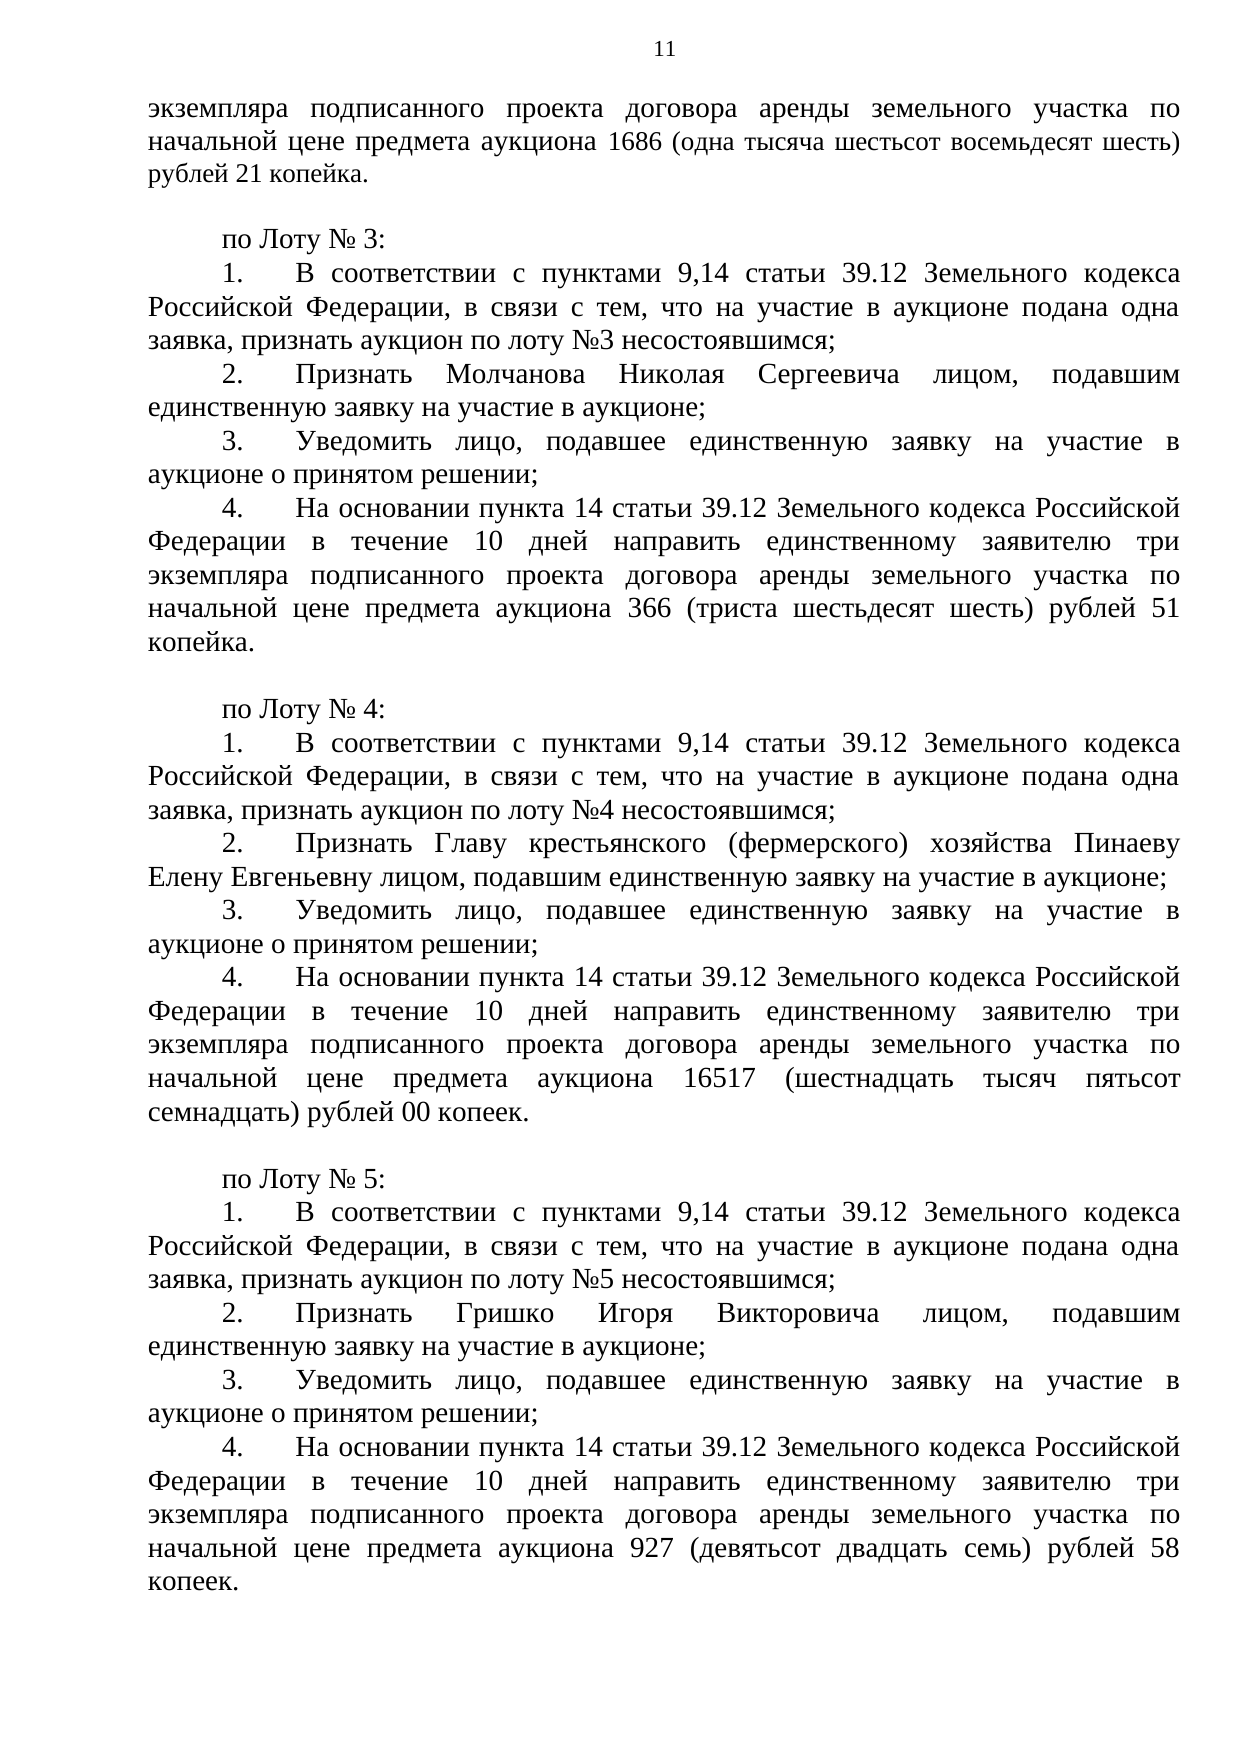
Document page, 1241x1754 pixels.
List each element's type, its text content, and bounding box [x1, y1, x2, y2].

text 4. На основании пункта 14 статьи 39.12 Земельного кодекса Российской Федерации в течение 10 дней направить единственному заявителю три экземпляра подписанного проекта договора аренды земельного участка по начальной цене предмета аукциона 16517 (шестнадцать тысяч пятьсот семнадцать) рублей 00 копеек. [148, 959, 1181, 1127]
text 4. На основании пункта 14 статьи 39.12 Земельного кодекса Российской Федерации в течение 10 дней направить единственному заявителю три экземпляра подписанного проекта договора аренды земельного участка по начальной цене предмета аукциона 927 (девятьсот двадцать семь) рублей 58 копеек. [148, 1429, 1181, 1597]
text 3. Уведомить лицо, подавшее единственную заявку на участие в аукционе о принятом решении; [148, 892, 1181, 959]
text 1. В соответствии с пунктами 9,14 статьи 39.12 Земельного кодекса Российской Федерации, в связи с тем, что на участие в аукционе подана одна заявка, признать аукцион по лоту №4 несостоявшимся; [148, 725, 1181, 825]
text по Лоту № 4: [148, 691, 1181, 725]
text по Лоту № 3: [148, 222, 1181, 255]
text 2. Признать Молчанова Николая Сергеевича лицом, подавшим единственную заявку на участие в аукционе; [148, 356, 1181, 423]
text 2. Признать Гришко Игоря Викторовича лицом, подавшим единственную заявку на участие в аукционе; [148, 1295, 1181, 1362]
text 3. Уведомить лицо, подавшее единственную заявку на участие в аукционе о принятом решении; [148, 423, 1181, 490]
text 1. В соответствии с пунктами 9,14 статьи 39.12 Земельного кодекса Российской Федерации, в связи с тем, что на участие в аукционе подана одна заявка, признать аукцион по лоту №5 несостоявшимся; [148, 1194, 1181, 1295]
text 2. Признать Главу крестьянского (фермерского) хозяйства Пинаеву Елену Евгеньевну лицом, подавшим единственную заявку на участие в аукционе; [148, 825, 1181, 892]
text по Лоту № 5: [148, 1161, 1181, 1194]
text 1. В соответствии с пунктами 9,14 статьи 39.12 Земельного кодекса Российской Федерации, в связи с тем, что на участие в аукционе подана одна заявка, признать аукцион по лоту №3 несостоявшимся; [148, 255, 1181, 356]
text 4. На основании пункта 14 статьи 39.12 Земельного кодекса Российской Федерации в течение 10 дней направить единственному заявителю три экземпляра подписанного проекта договора аренды земельного участка по начальной цене предмета аукциона 366 (триста шестьдесят шесть) рублей 51 копейка. [148, 490, 1181, 658]
text 3. Уведомить лицо, подавшее единственную заявку на участие в аукционе о принятом решении; [148, 1362, 1181, 1429]
